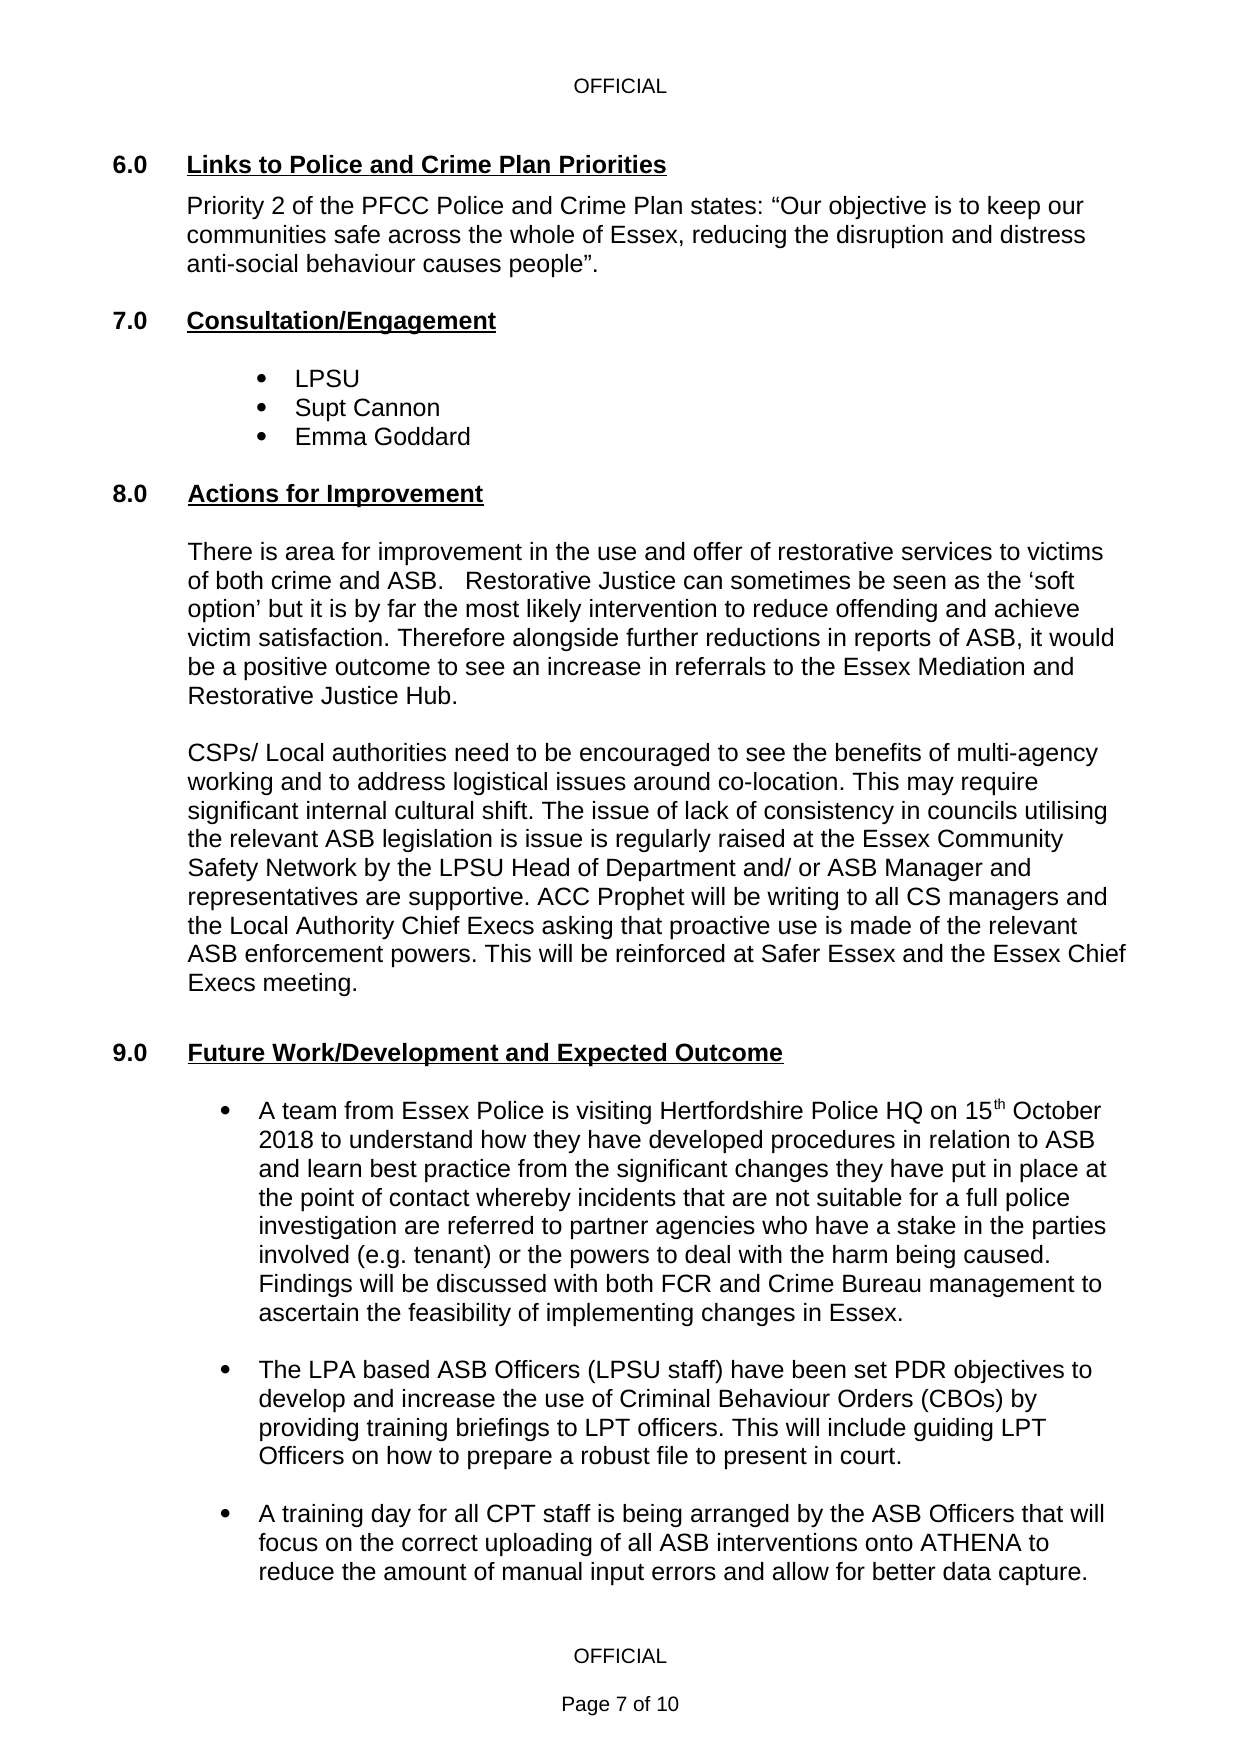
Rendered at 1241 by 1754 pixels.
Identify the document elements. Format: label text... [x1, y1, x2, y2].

text Priority 2 of the PFCC Police and Crime Plan states: “Our objective is to keep our communities safe across the whole of Essex, reducing the disruption and distress anti-social behaviour causes people”. [186, 191, 1128, 277]
text 9.0 Future Work/Development and Expected Outcome [112, 1038, 1128, 1067]
text There is area for improvement in the use and offer of restorative services to victims of both crime and ASB. Restorative Justice can sometimes be seen as the ‘soft option’ but it is by far the most likely intervention to reduce offending and achieve victim satisfaction. Therefore alongside further reductions in reports of ASB, it would be a positive outcome to see an increase in referrals to the Essex Mediation and Restorative Justice Hub. [187, 537, 1128, 709]
list Emma Goddard [257, 422, 1128, 451]
list The LPA based ASB Officers (LPSU staff) have been set PDR objectives to develop and increase the use of Criminal Behaviour Orders (CBOs) by providing training briefings to LPT officers. This will include guiding LPT Officers on how to prepare a robust file to present in court. [221, 1355, 1128, 1470]
text CSPs/ Local authorities need to be encouraged to see the benefits of multi-agency working and to address logistical issues around co-location. This may require significant internal cultural shift. The issue of lack of consistency in councils utilising the relevant ASB legislation is issue is regularly raised at the Essex Community Safety Network by the LPSU Head of Department and/ or ASB Manager and representatives are supportive. ACC Prophet will be writing to all CS managers and the Local Authority Chief Execs asking that proactive use is made of the relevant ASB enforcement powers. This will be reinforced at Safer Essex and the Essex Chief Execs meeting. [187, 738, 1128, 997]
list Supt Cannon [257, 393, 1128, 422]
list LPSU [257, 364, 1128, 393]
text 7.0 Consultation/Engagement [112, 306, 1128, 335]
list A team from Essex Police is visiting Hertfordshire Police HQ on 15th October 2018 to understand how they have developed procedures in relation to ASB and learn best practice from the significant changes they have put in place at the point of contact whereby incidents that are not suitable for a full police investigation are referred to partner agencies who have a stake in the parties involved (e.g. tenant) or the powers to deal with the harm being caused. Findings will be discussed with both FCR and Crime Bureau management to ascertain the feasibility of implementing changes in Essex. [221, 1096, 1128, 1326]
text 8.0 Actions for Improvement [112, 479, 1128, 508]
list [221, 1499, 1128, 1585]
text 6.0 Links to Police and Crime Plan Priorities [112, 150, 1128, 179]
